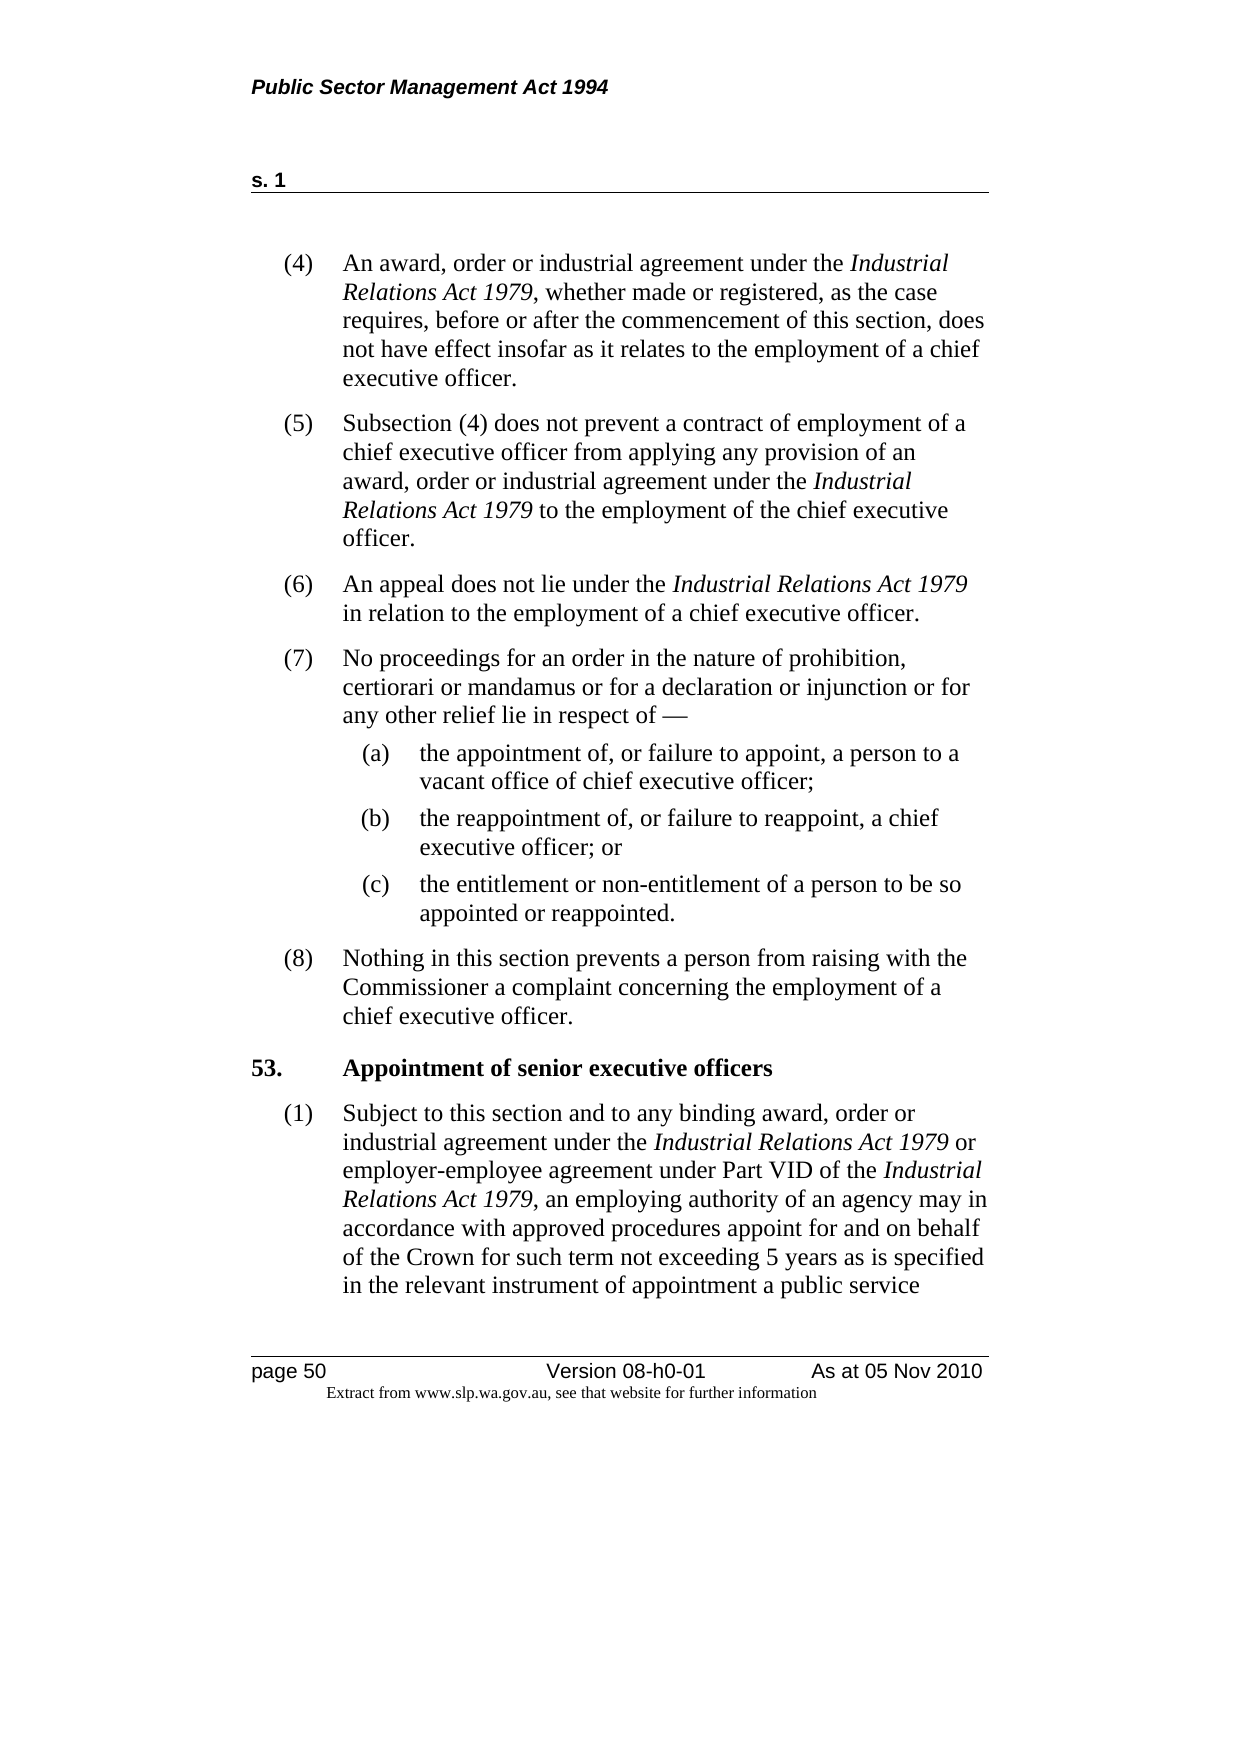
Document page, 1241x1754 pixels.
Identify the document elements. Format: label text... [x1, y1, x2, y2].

text (c) the entitlement or non-entitlement of a person to be so appointed or reappointed. [251, 869, 989, 927]
text (8) Nothing in this section prevents a person from raising with the Commissioner a complaint concerning the employment of a chief executive officer. [251, 943, 989, 1030]
text (7) No proceedings for an order in the nature of prohibition, certiorari or mandamus or for a declaration or injunction or for any other relief lie in respect of — [251, 643, 989, 729]
subtitle 53. Appointment of senior executive officers [251, 1053, 989, 1081]
text (5) Subsection (4) does not prevent a contract of employment of a chief executive officer from applying any provision of an award, order or industrial agreement under the Industrial Relations Act 1979 to the employment of the chief executive officer. [251, 408, 989, 552]
text (b) the reappointment of, or failure to reappoint, a chief executive officer; or [251, 803, 989, 861]
text (4) An award, order or industrial agreement under the Industrial Relations Act 1979, whether made or registered, as the case requires, before or after the commencement of this section, does not have effect insofar as it relates to the employment of a chief executive officer. [251, 248, 989, 392]
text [251, 1098, 989, 1299]
text (6) An appeal does not lie under the Industrial Relations Act 1979 in relation to the employment of a chief executive officer. [251, 569, 989, 626]
text (a) the appointment of, or failure to appoint, a person to a vacant office of chief executive officer; [251, 738, 989, 795]
